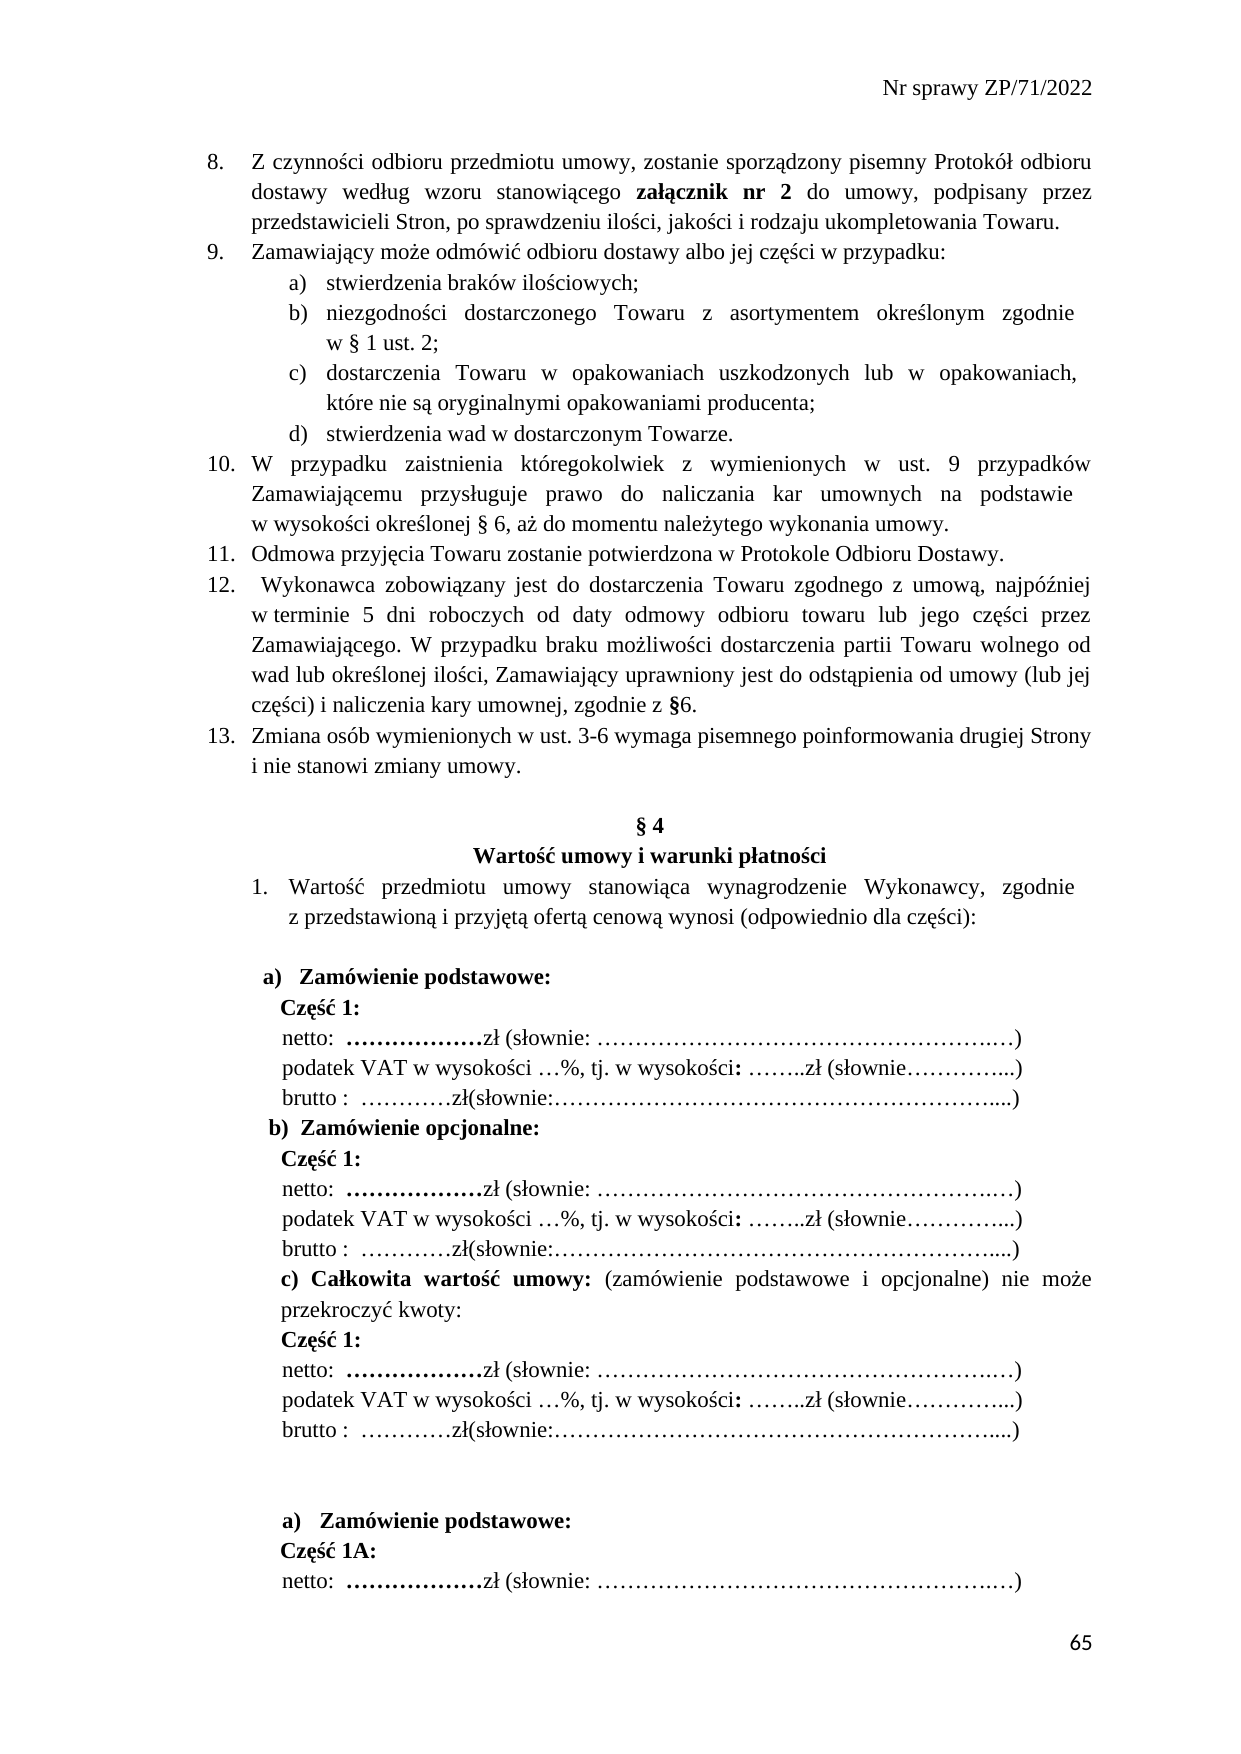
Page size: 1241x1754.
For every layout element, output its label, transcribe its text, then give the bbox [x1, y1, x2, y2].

text Część 1: [207, 1144, 1092, 1171]
text netto: ………………zł (słownie: …………………………………………….…) [282, 1175, 1092, 1201]
text a) Zamówienie podstawowe: [251, 963, 1092, 990]
list Z czynności odbioru przedmiotu umowy, zostanie sporządzony pisemny Protokół odbioru dostawy według wzoru stanowiącego załącznik nr 2 do umowy, podpisany przez przedstawicieli Stron, po sprawdzeniu ilości, jakości i rodzaju ukompletowania Towaru. [207, 148, 1092, 234]
list Wartość przedmiotu umowy stanowiąca wynagrodzenie Wykonawcy, zgodnie z przedstawioną i przyjętą ofertą cenową wynosi (odpowiednio dla części): [251, 873, 1092, 929]
text Część 1: [251, 993, 1092, 1020]
list dostarczenia Towaru w opakowaniach uszkodzonych lub w opakowaniach, które nie są oryginalnymi opakowaniami producenta; [289, 359, 1092, 416]
text brutto : …………zł(słownie:…………………………………………………....) [282, 1084, 1092, 1111]
text brutto : …………zł(słownie:…………………………………………………....) [282, 1235, 1092, 1262]
text c) Całkowita wartość umowy: (zamówienie podstawowe i opcjonalne) nie może przekroczyć kwoty: [281, 1265, 1092, 1322]
text netto: ………………zł (słownie: …………………………………………….…) [282, 1356, 1092, 1382]
list stwierdzenia braków ilościowych; [289, 268, 1092, 295]
list Zamawiający może odmówić odbioru dostawy albo jej części w przypadku: [207, 238, 1092, 265]
text netto: ………………zł (słownie: …………………………………………….…) [282, 1024, 1092, 1050]
list stwierdzenia wad w dostarczonym Towarze. [289, 419, 1092, 446]
list Zamówienie podstawowe: [282, 1507, 1092, 1533]
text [282, 1567, 1092, 1594]
text Część 1: [207, 1326, 1092, 1352]
text Część 1A: [251, 1537, 1092, 1564]
list Odmowa przyjęcia Towaru zostanie potwierdzona w Protokole Odbioru Dostawy. [207, 540, 1092, 567]
list W przypadku zaistnienia któregokolwiek z wymienionych w ust. 9 przypadków Zamawiającemu przysługuje prawo do naliczania kar umownych na podstawie w wysokości określonej § 6, aż do momentu należytego wykonania umowy. [207, 450, 1092, 537]
text Wartość umowy i warunki płatności [207, 842, 1092, 869]
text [282, 1386, 1092, 1413]
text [282, 1416, 1092, 1443]
list niezgodności dostarczonego Towaru z asortymentem określonym zgodnie w § 1 ust. 2; [289, 299, 1092, 355]
text b) Zamówienie opcjonalne: [251, 1114, 1092, 1141]
list Zmiana osób wymienionych w ust. 3-6 wymaga pisemnego poinformowania drugiej Strony i nie stanowi zmiany umowy. [207, 722, 1092, 778]
list Wykonawca zobowiązany jest do dostarczenia Towaru zgodnego z umową, najpóźniej w terminie 5 dni roboczych od daty odmowy odbioru towaru lub jego części przez Zamawiającego. W przypadku braku możliwości dostarczenia partii Towaru wolnego od wad lub określonej ilości, Zamawiający uprawniony jest do odstąpienia od umowy (lub jej części) i naliczenia kary umownej, zgodnie z §6. [207, 571, 1092, 718]
text § 4 [207, 812, 1092, 839]
text podatek VAT w wysokości …%, tj. w wysokości: ……..zł (słownie…………...) [282, 1054, 1092, 1080]
text podatek VAT w wysokości …%, tj. w wysokości: ……..zł (słownie…………...) [282, 1205, 1092, 1231]
